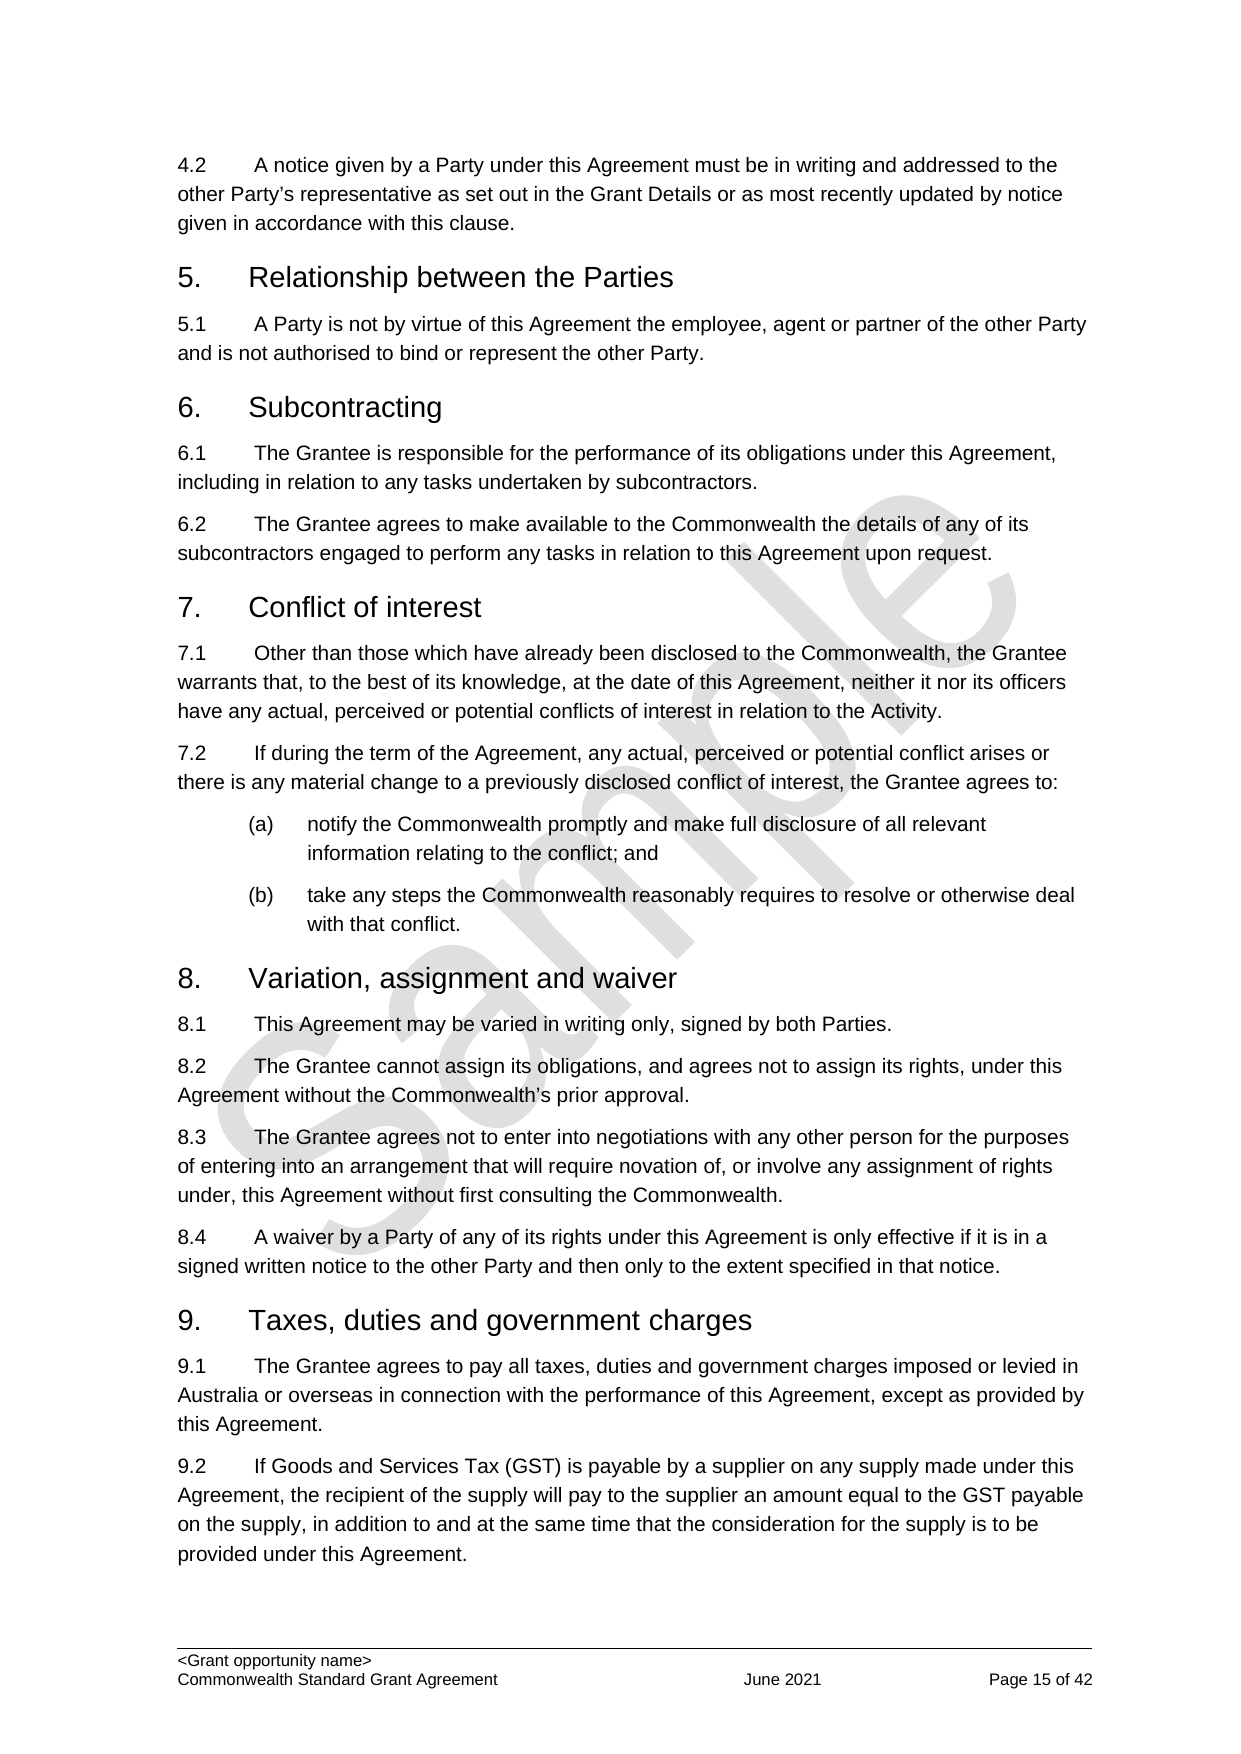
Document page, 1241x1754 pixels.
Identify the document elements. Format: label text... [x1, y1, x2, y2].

subtitle Subcontracting [177, 389, 1092, 423]
subtitle Taxes, duties and government charges [177, 1303, 1092, 1336]
text 7.2 If during the term of the Agreement, any actual, perceived or potential conflict arises or there is any material change to a previously disclosed conflict of interest, the Grantee agrees to: [177, 736, 1092, 794]
text 8.4 A waiver by a Party of any of its rights under this Agreement is only effective if it is in a signed written notice to the other Party and then only to the extent specified in that notice. [177, 1219, 1092, 1278]
subtitle Variation, assignment and waiver [177, 961, 1092, 994]
text 4.2 A notice given by a Party under this Agreement must be in writing and addressed to the other Party’s representative as set out in the Grant Details or as most recently updated by notice given in accordance with this clause. [177, 148, 1092, 235]
text 9.1 The Grantee agrees to pay all taxes, duties and government charges imposed or levied in Australia or overseas in connection with the performance of this Agreement, except as provided by this Agreement. [177, 1349, 1092, 1436]
text 6.2 The Grantee agrees to make available to the Commonwealth the details of any of its subcontractors engaged to perform any tasks in relation to this Agreement upon request. [177, 506, 1092, 565]
text 9.2 If Goods and Services Tax (GST) is payable by a supplier on any supply made under this Agreement, the recipient of the supply will pay to the supplier an amount equal to the GST payable on the supply, in addition to and at the same time that the consideration for the supply is to be provided under this Agreement. [177, 1449, 1092, 1565]
subtitle Conflict of interest [177, 590, 1092, 623]
subtitle Relationship between the Parties [177, 260, 1092, 294]
text 5.1 A Party is not by virtue of this Agreement the employee, agent or partner of the other Party and is not authorised to bind or represent the other Party. [177, 306, 1092, 364]
text 6.1 The Grantee is responsible for the performance of its obligations under this Agreement, including in relation to any tasks undertaken by subcontractors. [177, 436, 1092, 494]
text 8.1 This Agreement may be varied in writing only, signed by both Parties. [177, 1007, 1092, 1036]
text (a) notify the Commonwealth promptly and make full disclosure of all relevant information relating to the conflict; and [248, 807, 1092, 865]
text 8.3 The Grantee agrees not to enter into negotiations with any other person for the purposes of entering into an arrangement that will require novation of, or involve any assignment of rights under, this Agreement without first consulting the Commonwealth. [177, 1119, 1092, 1207]
text 7.1 Other than those which have already been disclosed to the Commonwealth, the Grantee warrants that, to the best of its knowledge, at the date of this Agreement, neither it nor its officers have any actual, perceived or potential conflicts of interest in relation to the Activity. [177, 636, 1092, 723]
text (b) take any steps the Commonwealth reasonably requires to resolve or otherwise deal with that conflict. [248, 877, 1092, 936]
text 8.2 The Grantee cannot assign its obligations, and agrees not to assign its rights, under this Agreement without the Commonwealth’s prior approval. [177, 1048, 1092, 1107]
